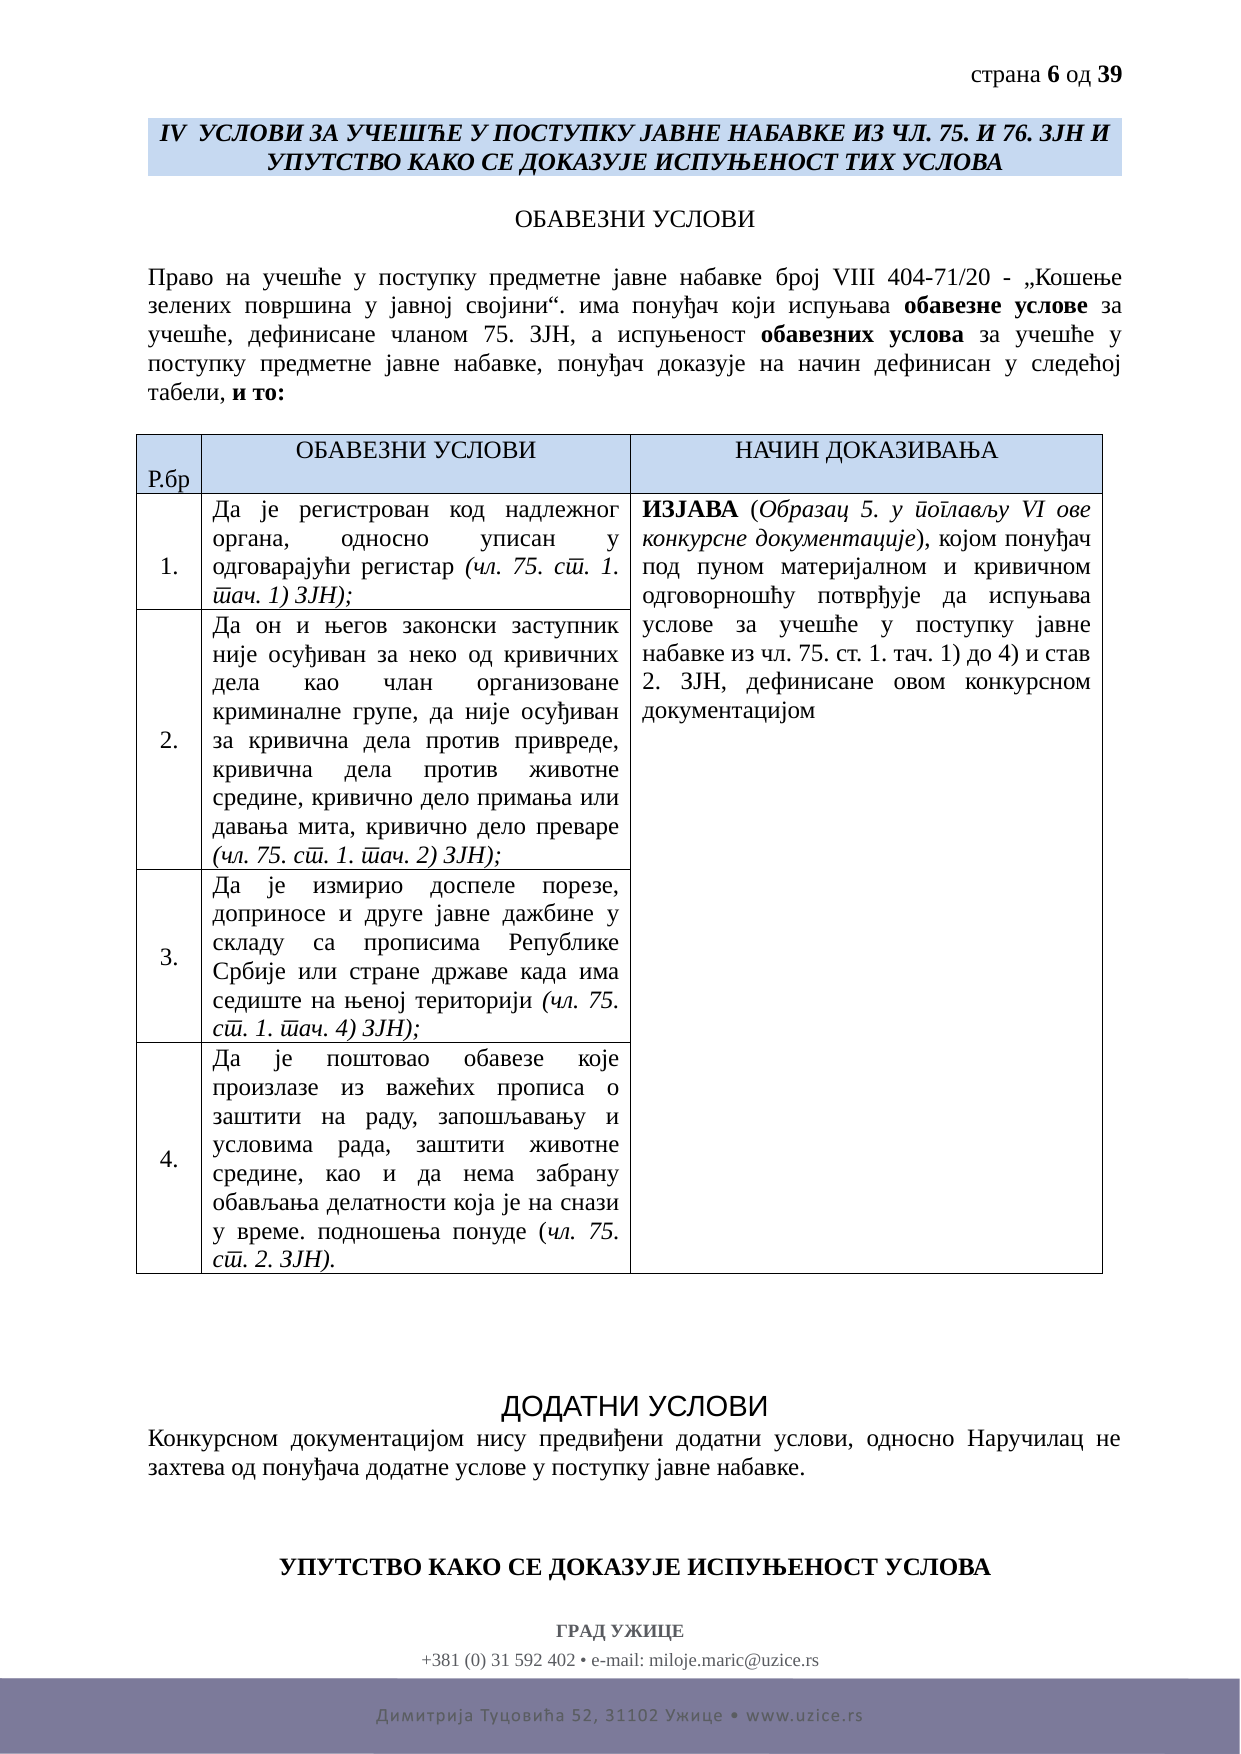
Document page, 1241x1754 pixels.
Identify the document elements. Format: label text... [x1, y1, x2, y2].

text УПУТСТВО КАКО СЕ ДОКАЗУЈЕ ИСПУЊЕНОСТ УСЛОВА [148, 1552, 1122, 1581]
table_header НАЧИН ДОКАЗИВАЊА [631, 435, 1102, 493]
table_cell Да је измирио доспеле порезе, доприносе и друге јавне дажбине у складу са прописима Републике Србије или стране државе када има седиште на њеној територији (чл. 75. ст. 1. тач. 4) ЗЈН); [202, 870, 630, 1042]
text IV УСЛОВИ ЗА УЧЕШЋЕ У ПОСТУПКУ ЈАВНЕ НАБАВКЕ ИЗ ЧЛ. 75. И 76. ЗЈН И УПУТСТВО КАКО СЕ ДОКАЗУЈЕ ИСПУЊЕНОСТ ТИХ УСЛОВА [148, 118, 1122, 176]
table_cell 2. [137, 610, 201, 869]
table_cell ИЗЈАВА (Образац 5. у поглављу VI ове конкурсне документације), којом понуђач под пуном материјалном и кривичном одговорношћу потврђује да испуњава услове за учешће у поступку јавне набавке из чл. 75. ст. 1. тач. 1) до 4) и став 2. ЗЈН, дефинисане овом конкурсном документацијом [631, 494, 1102, 1273]
picture [0, 1677, 1240, 1754]
table_header Р.бр [137, 435, 201, 493]
text Конкурсном документацијом нису предвиђени додатни услови, односно Наручилац не захтева од понуђача додатне услове у поступку јавне набавке. [148, 1423, 1122, 1480]
table_header ОБАВЕЗНИ УСЛОВИ [202, 435, 630, 493]
table_cell 1. [137, 494, 201, 609]
text ДОДАТНИ УСЛОВИ [148, 1389, 1122, 1423]
table_cell Да је регистрован код надлежног органа, односно уписан у одговарајући регистар (чл. 75. ст. 1. тач. 1) ЗЈН); [202, 494, 630, 609]
table_cell 3. [137, 870, 201, 1042]
table_cell 4. [137, 1043, 201, 1273]
table_cell Да је поштовао обавезе које произлазе из важећих прописа о заштити на раду, запошљавању и условима рада, заштити животне средине, као и да нема забрану обављања делатности која је на снази у време. подношења понуде (чл. 75. ст. 2. ЗЈН). [202, 1043, 630, 1273]
text ОБАВЕЗНИ УСЛОВИ [148, 204, 1122, 233]
text Право на учешће у поступку предметне јавне набавке број VIII 404-71/20 - „Кошење зелених површина у јавној својини“. има понуђач који испуњава обавезне услове за учешће, дефинисане чланом 75. ЗЈН, а испуњеност обавезних услова за учешће у поступку предметне јавне набавке, понуђач доказује на начин дефинисан у следећој табели, и то: [148, 262, 1122, 406]
table_cell Да он и његов законски заступник није осуђиван за неко од кривичних дела као члан организоване криминалне групе, да није осуђиван за кривична дела против привреде, кривична дела против животне средине, кривично дело примања или давања мита, кривично дело преваре (чл. 75. ст. 1. тач. 2) ЗЈН); [202, 610, 630, 869]
